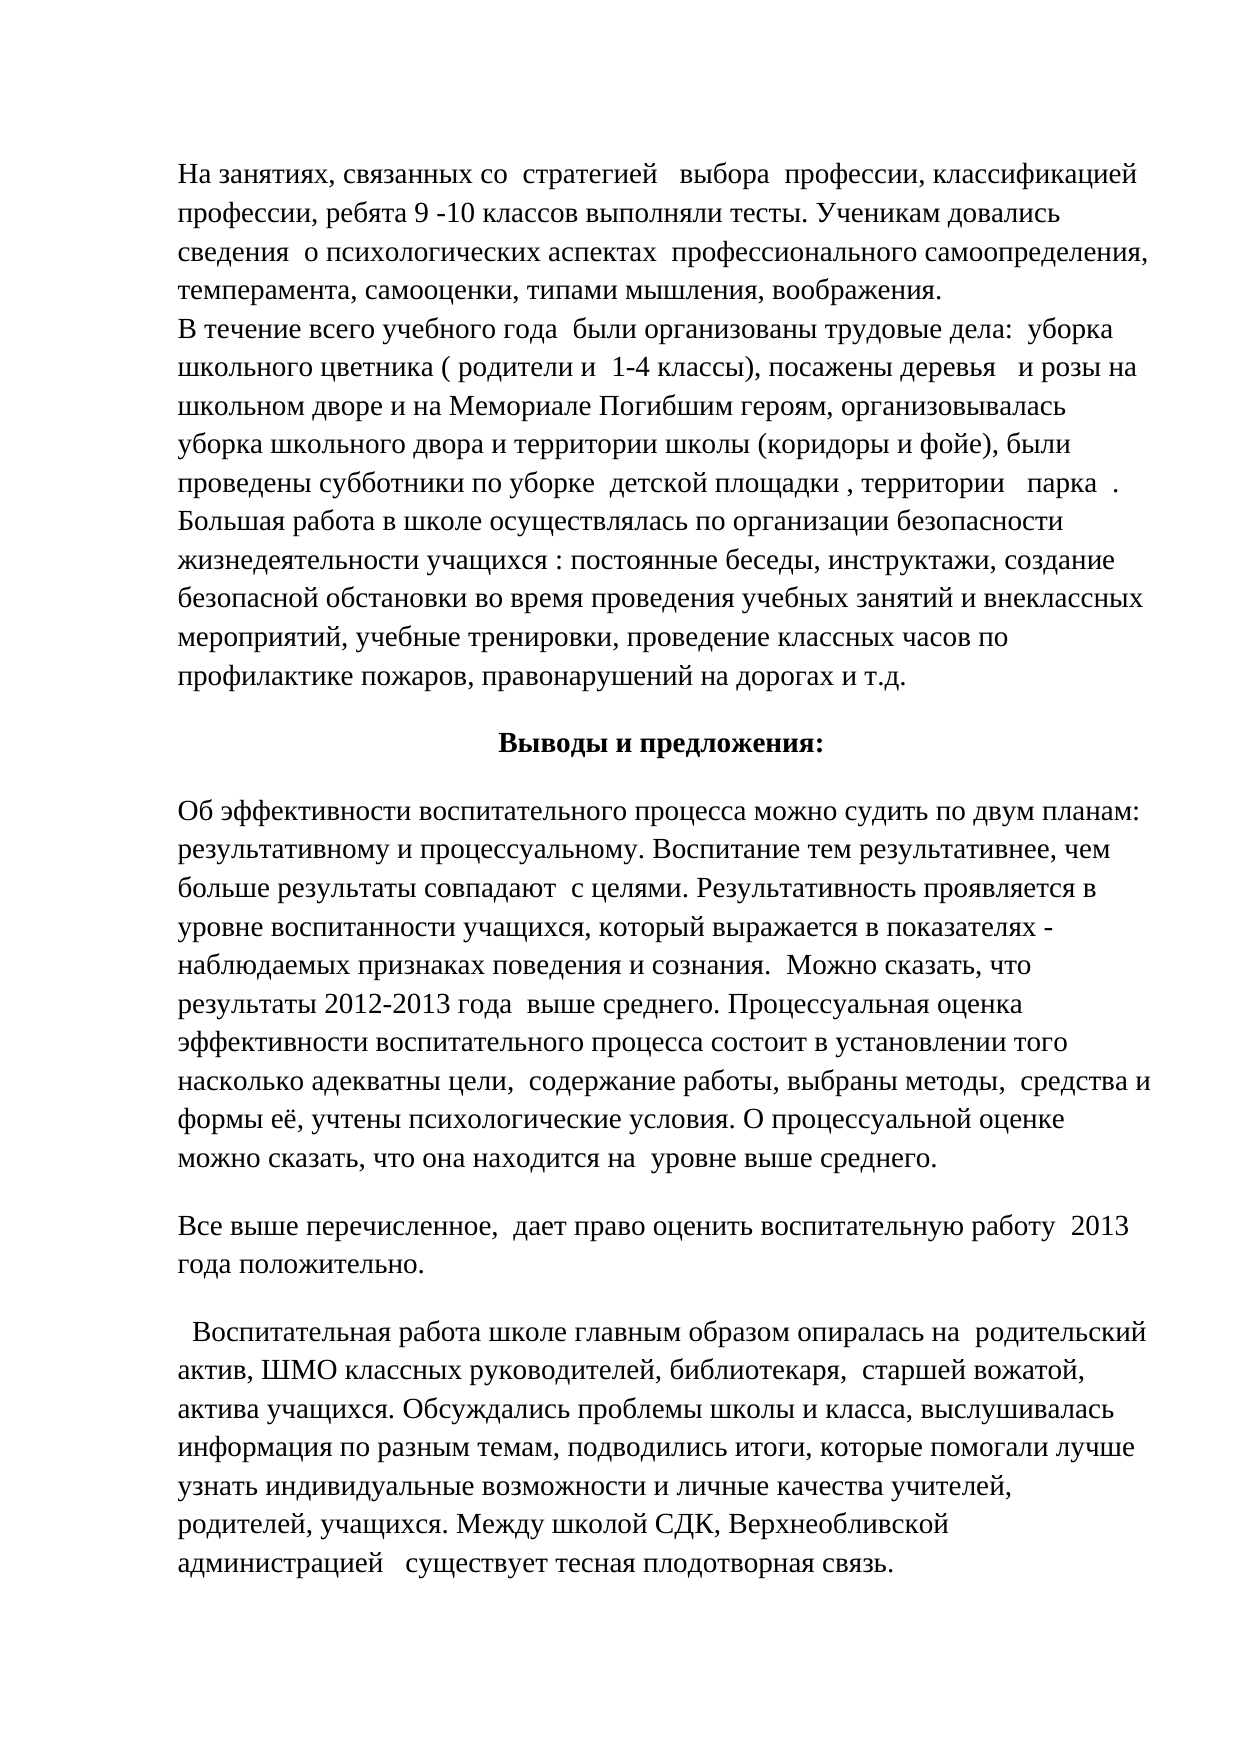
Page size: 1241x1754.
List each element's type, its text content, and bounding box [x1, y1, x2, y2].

text Выводы и предложения: [177, 725, 1152, 759]
text На занятиях, связанных со стратегией выбора профессии, классификацией профессии, ребята 9 -10 классов выполняли тесты. Ученикам довались сведения о психологических аспектах профессионального самоопределения, темперамента, самооценки, типами мышления, воображения. В течение всего учебного года были организованы трудовые дела: уборка школьного цветника ( родители и 1-4 классы), посажены деревья и розы на школьном дворе и на Мемориале Погибшим героям, организовывалась уборка школьного двора и территории школы (коридоры и фойе), были проведены субботники по уборке детской площадки , территории парка . Большая работа в школе осуществлялась по организации безопасности жизнедеятельности учащихся : постоянные беседы, инструктажи, создание безопасной обстановки во время проведения учебных занятий и внеклассных мероприятий, учебные тренировки, проведение классных часов по профилактике пожаров, правонарушений на дорогах и т.д. [177, 118, 1152, 691]
text Об эффективности воспитательного процесса можно судить по двум планам: результативному и процессуальному. Воспитание тем результативнее, чем больше результаты совпадают с целями. Результативность проявляется в уровне воспитанности учащихся, который выражается в показателях -наблюдаемых признаках поведения и сознания. Можно сказать, что результаты 2012-2013 года выше среднего. Процессуальная оценка эффективности воспитательного процесса состоит в установлении того насколько адекватны цели, содержание работы, выбраны методы, средства и формы её, учтены психологические условия. О процессуальной оценке можно сказать, что она находится на уровне выше среднего. [177, 793, 1152, 1173]
text Все выше перечисленное, дает право оценить воспитательную работу 2013 года положительно. [177, 1208, 1152, 1280]
text Воспитательная работа школе главным образом опиралась на родительский актив, ШМО классных руководителей, библиотекаря, старшей вожатой, актива учащихся. Обсуждались проблемы школы и класса, выслушивалась информация по разным темам, подводились итоги, которые помогали лучше узнать индивидуальные возможности и личные качества учителей, родителей, учащихся. Между школой СДК, Верхнеобливской администрацией существует тесная плодотворная связь. [177, 1314, 1152, 1579]
